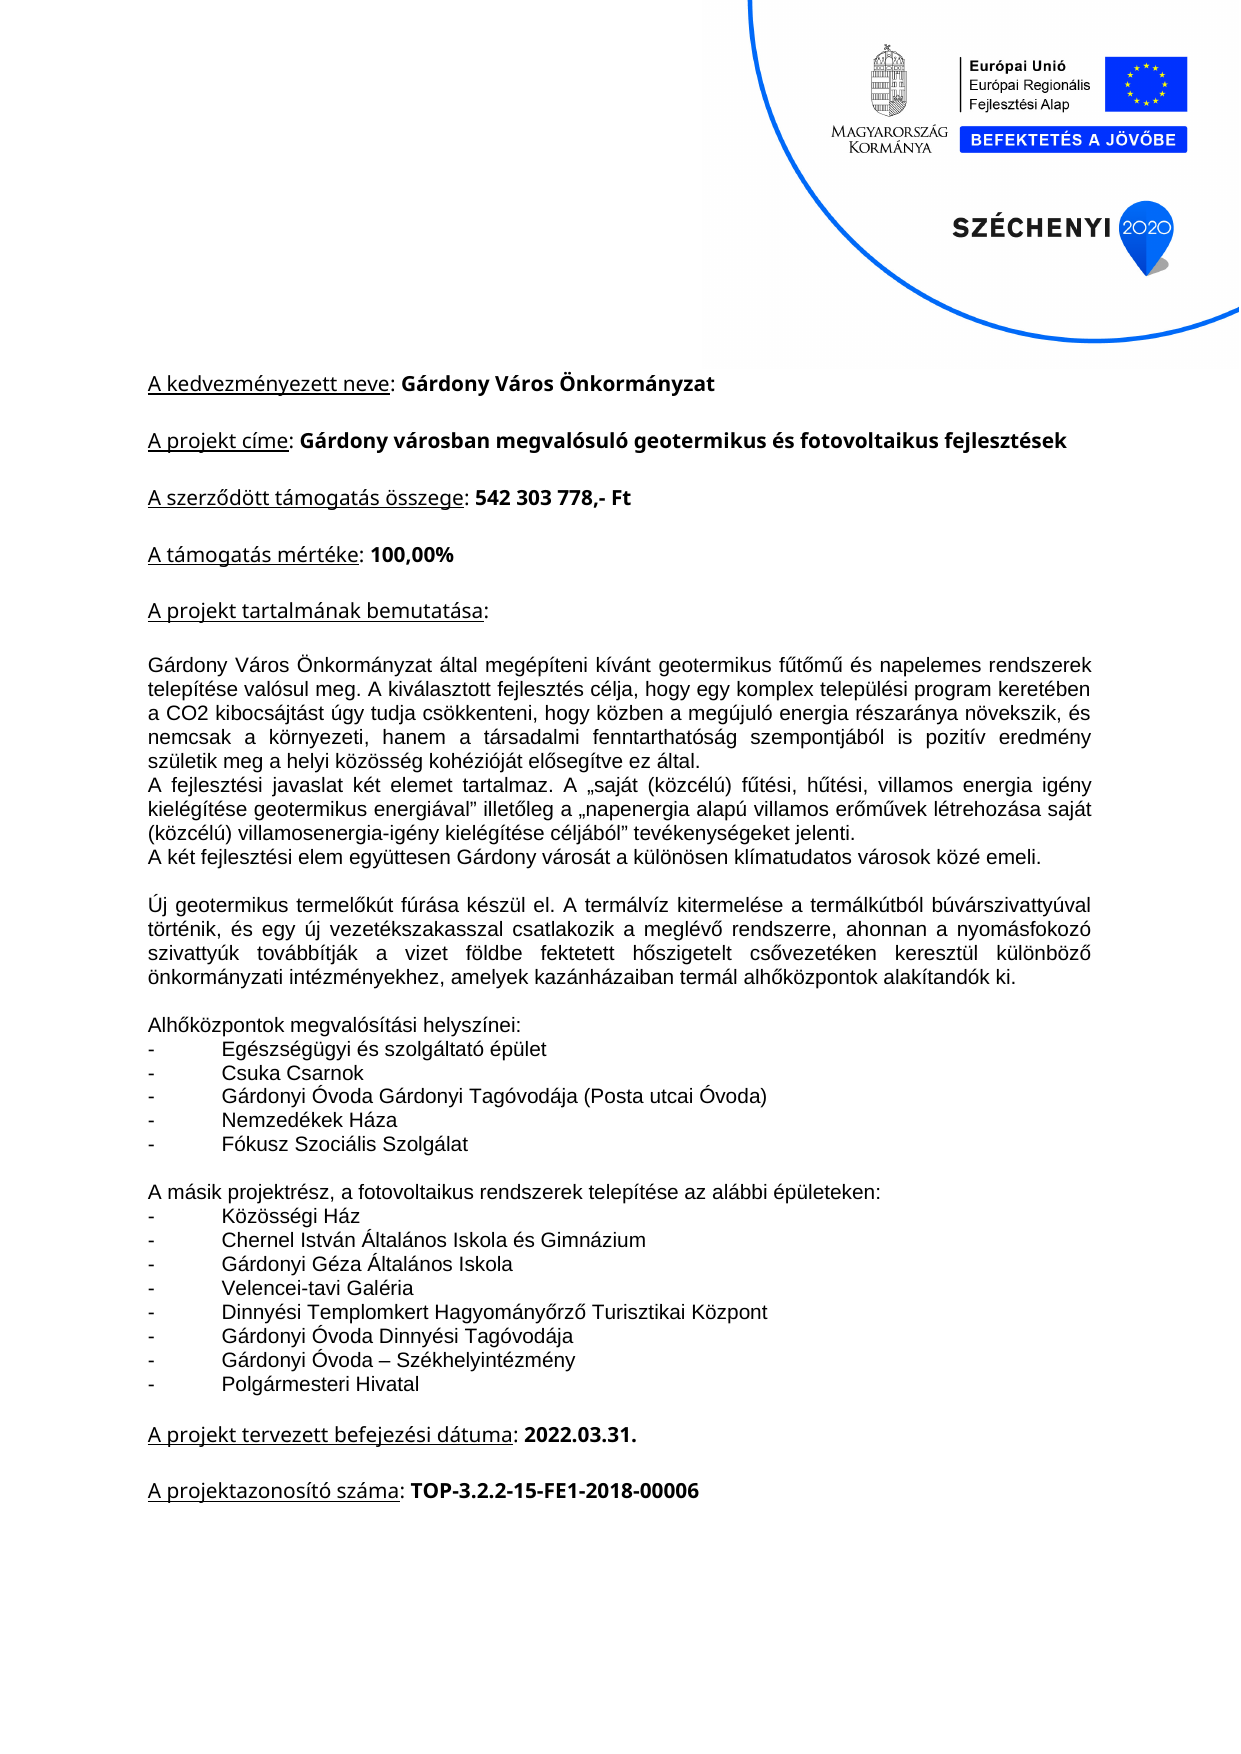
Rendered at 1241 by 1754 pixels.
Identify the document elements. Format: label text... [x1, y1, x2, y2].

text A fejlesztési javaslat két elemet tartalmaz. A „saját (közcélú) fűtési, hűtési, villamos energia igény kielégítése geotermikus energiával” illetőleg a „napenergia alapú villamos erőművek létrehozása saját (közcélú) villamosenergia-igény kielégítése céljából” tevékenységeket jelenti. [148, 773, 1093, 845]
text A kedvezményezett neve: Gárdony Város Önkormányzat [148, 369, 1093, 398]
text - Dinnyési Templomkert Hagyományőrző Turisztikai Központ [148, 1300, 1093, 1324]
text A projekt tartalmának bemutatása: [148, 597, 1093, 625]
text A projekt tervezett befejezési dátuma: 2022.03.31. [148, 1420, 1093, 1448]
text A támogatás mértéke: 100,00% [148, 540, 1093, 568]
text - Nemzedékek Háza [148, 1108, 1093, 1132]
text - Gárdonyi Géza Általános Iskola [148, 1252, 1093, 1276]
picture [701, 0, 1239, 369]
text A másik projektrész, a fotovoltaikus rendszerek telepítése az alábbi épületeken: [148, 1180, 1093, 1204]
text - Gárdonyi Óvoda Gárdonyi Tagóvodája (Posta utcai Óvoda) [148, 1084, 1093, 1108]
text - Gárdonyi Óvoda Dinnyési Tagóvodája [148, 1324, 1093, 1348]
text - Polgármesteri Hivatal [148, 1372, 1093, 1396]
text - Gárdonyi Óvoda – Székhelyintézmény [148, 1348, 1093, 1372]
text - Csuka Csarnok [148, 1060, 1093, 1084]
text A projektazonosító száma: TOP-3.2.2-15-FE1-2018-00006 [148, 1477, 1093, 1505]
text - Fókusz Szociális Szolgálat [148, 1132, 1093, 1156]
text Új geotermikus termelőkút fúrása készül el. A termálvíz kitermelése a termálkútból búvárszivattyúval történik, és egy új vezetékszakasszal csatlakozik a meglévő rendszerre, ahonnan a nyomásfokozó szivattyúk továbbítják a vizet földbe fektetett hőszigetelt csővezetéken keresztül különböző önkormányzati intézményekhez, amelyek kazánházaiban termál alhőközpontok alakítandók ki. [148, 893, 1093, 988]
text A két fejlesztési elem együttesen Gárdony városát a különösen klímatudatos városok közé emeli. [148, 845, 1093, 869]
text A projekt címe: Gárdony városban megvalósuló geotermikus és fotovoltaikus fejlesztések [148, 426, 1093, 454]
text - Egészségügyi és szolgáltató épület [148, 1036, 1093, 1060]
text Gárdony Város Önkormányzat által megépíteni kívánt geotermikus fűtőmű és napelemes rendszerek telepítése valósul meg. A kiválasztott fejlesztés célja, hogy egy komplex települési program keretében a CO2 kibocsájtást úgy tudja csökkenteni, hogy közben a megújuló energia részaránya növekszik, és nemcsak a környezeti, hanem a társadalmi fenntarthatóság szempontjából is pozitív eredmény születik meg a helyi közösség kohézióját elősegítve ez által. [148, 653, 1093, 773]
text A szerződött támogatás összege: 542 303 778,- Ft [148, 483, 1093, 511]
text - Közösségi Ház [148, 1204, 1093, 1228]
text - Velencei-tavi Galéria [148, 1276, 1093, 1300]
text - Chernel István Általános Iskola és Gimnázium [148, 1228, 1093, 1252]
text Alhőközpontok megvalósítási helyszínei: [148, 1012, 1093, 1036]
